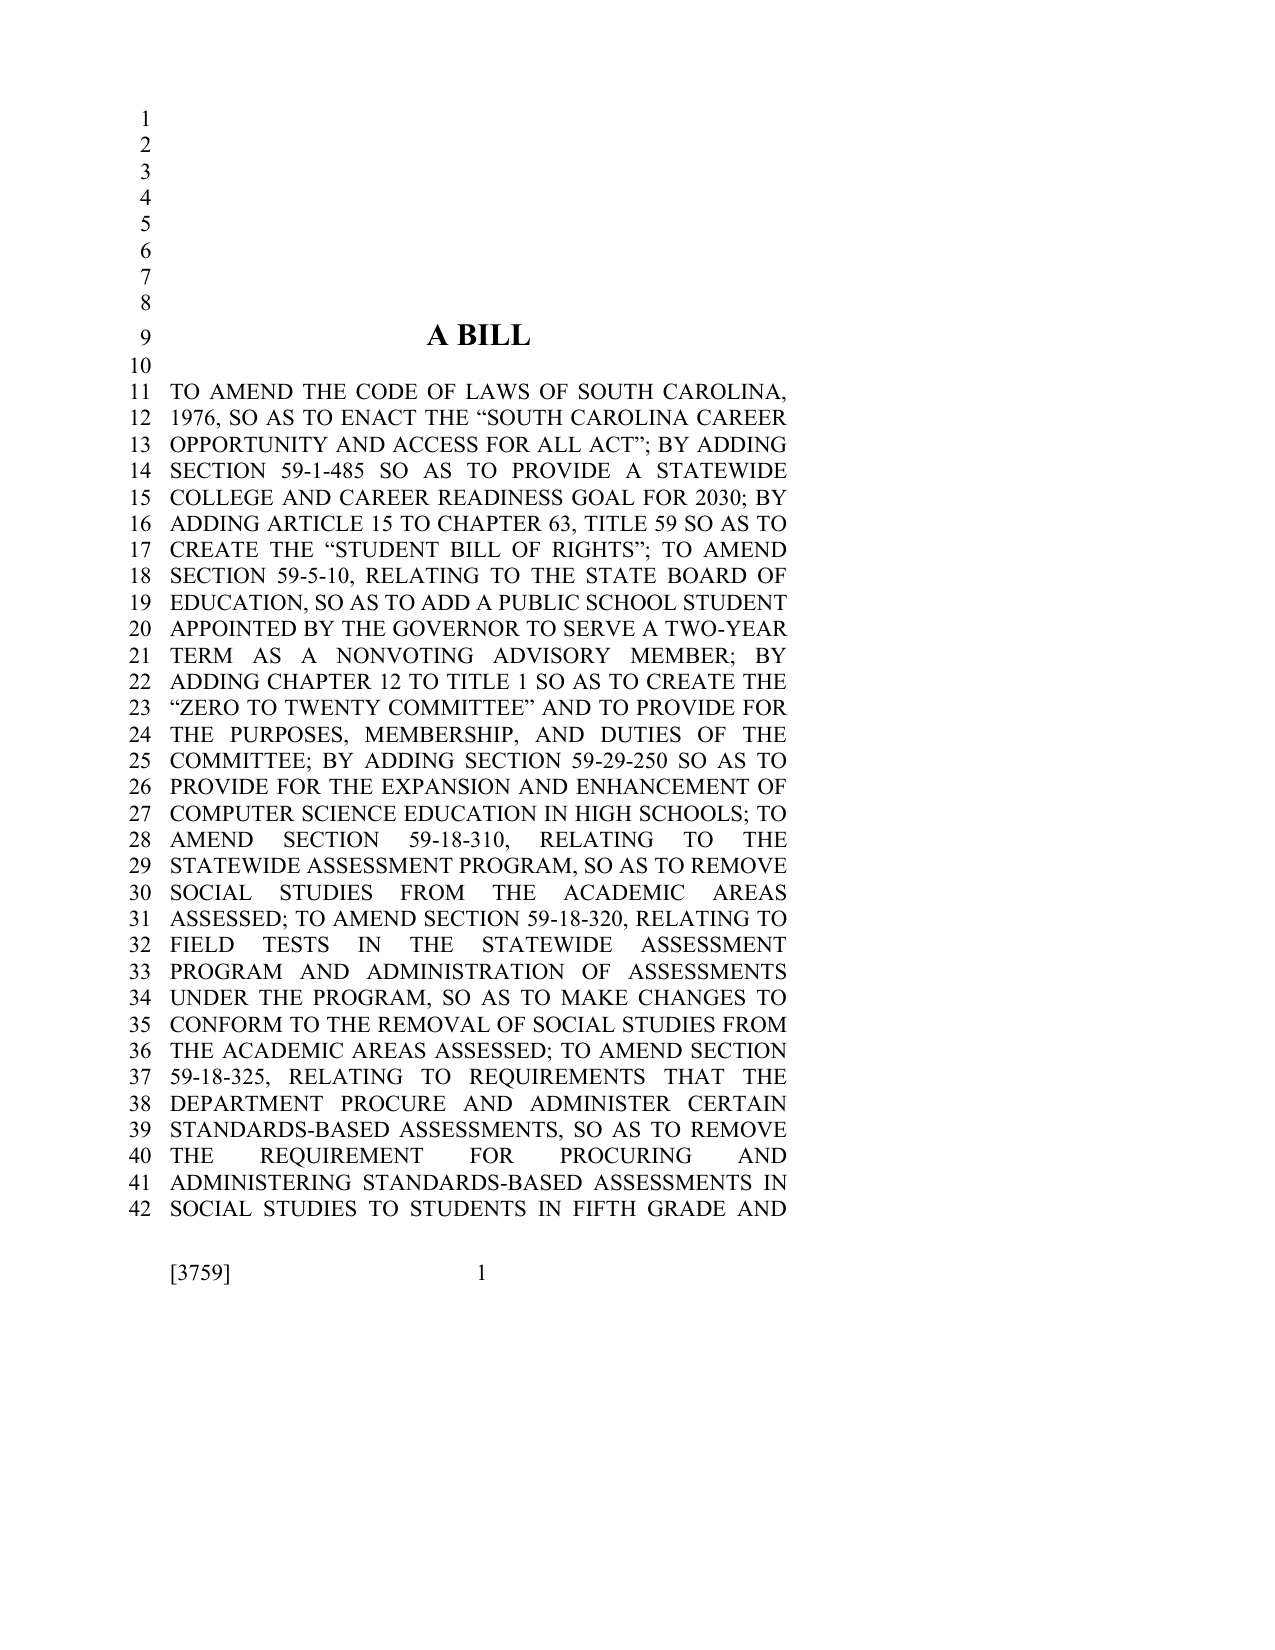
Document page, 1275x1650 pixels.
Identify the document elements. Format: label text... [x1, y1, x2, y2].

text A BILL [169, 316, 787, 352]
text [169, 378, 787, 1221]
